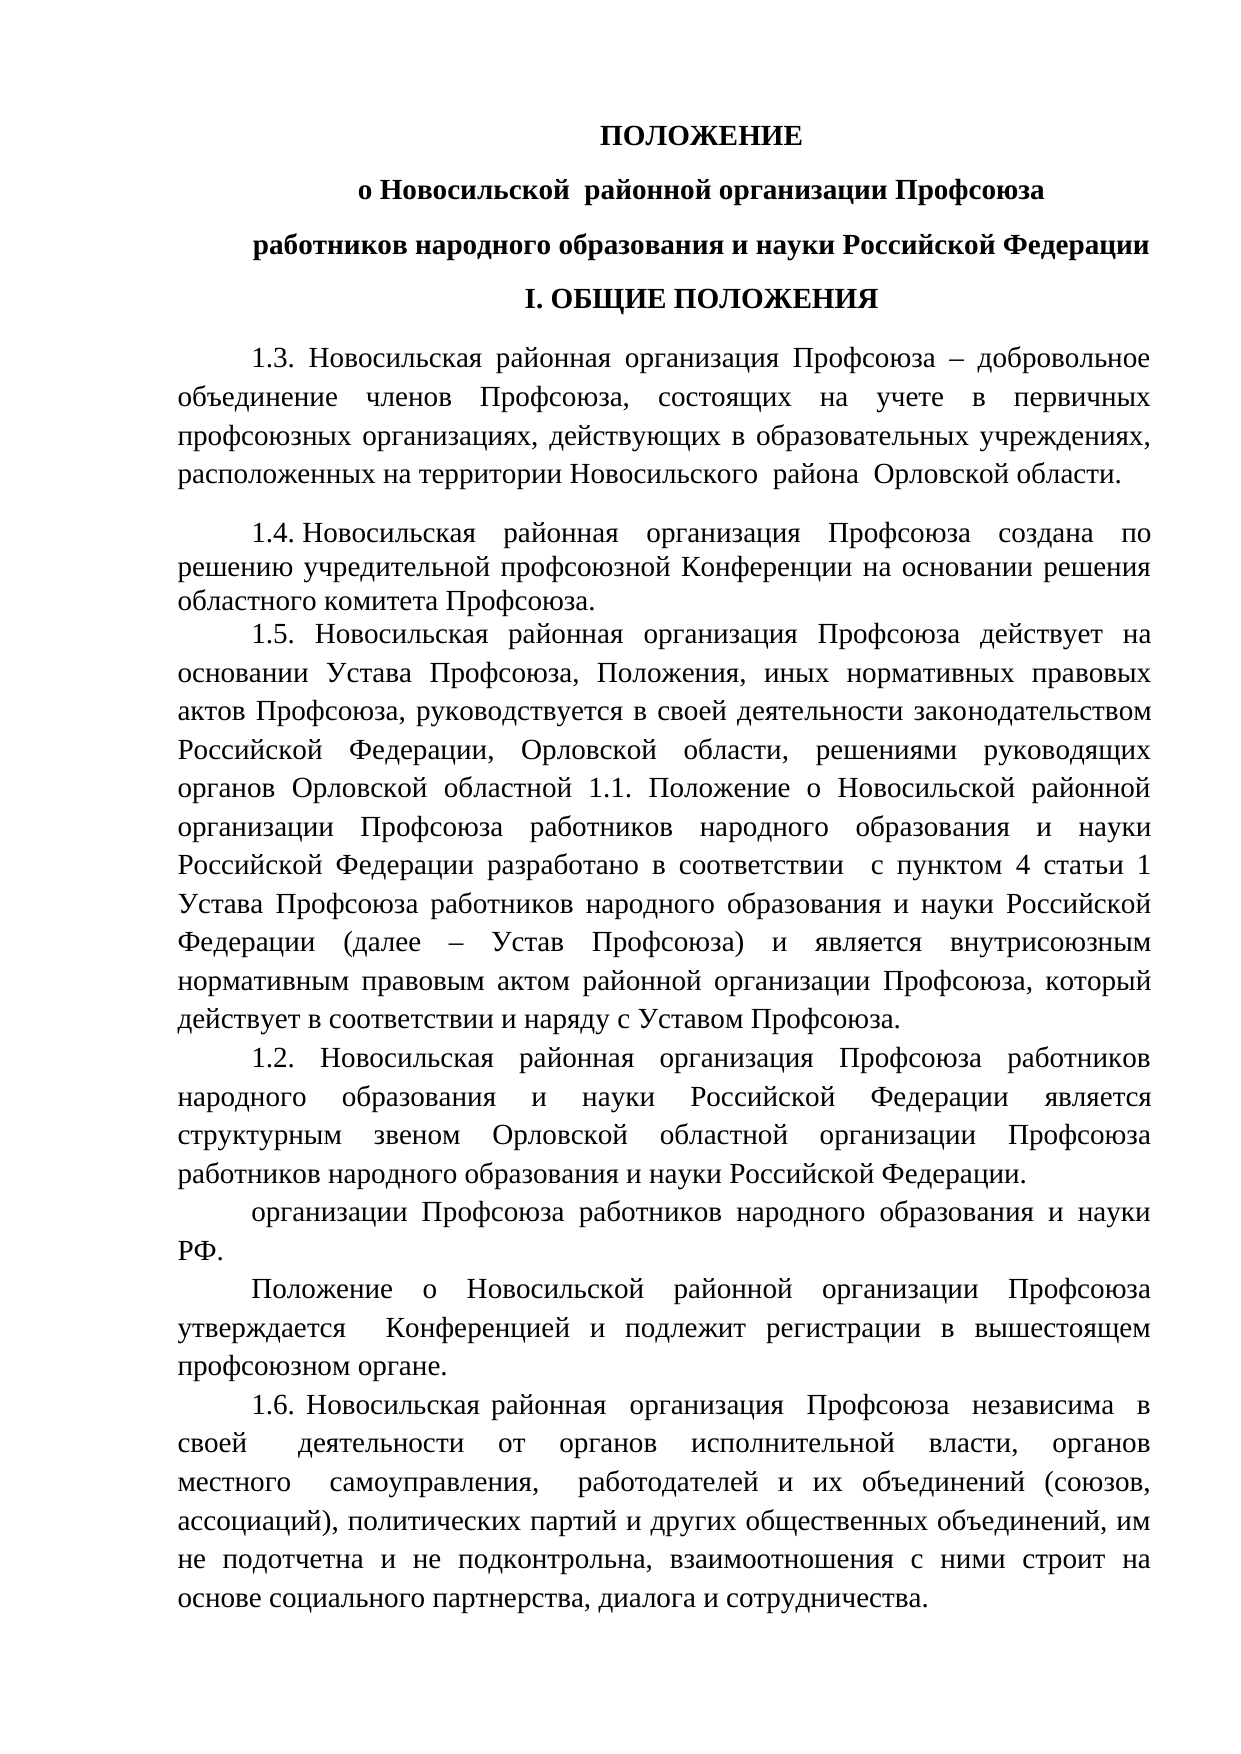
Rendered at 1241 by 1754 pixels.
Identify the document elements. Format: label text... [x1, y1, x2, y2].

text 1.5. Новосильская районная организация Профсоюза действует на основании Устава Профсоюза, Положения, иных нормативных правовых актов Профсоюза, руководствуется в своей деятельности законодательством Российской Федерации, Орловской области, решениями руководящих органов Орловской областной 1.1. Положение о Новосильской районной организации Профсоюза работников народного образования и науки Российской Федерации разработано в соответствии с пунктом 4 статьи 1 Устава Профсоюза работников народного образования и науки Российской Федерации (далее – Устав Профсоюза) и является внутрисоюзным нормативным правовым актом районной организации Профсоюза, который действует в соответствии и наряду с Уставом Профсоюза. [177, 616, 1152, 1035]
text 1.6. Новосильская районная организация Профсоюза независима в своей деятельности от органов исполнительной власти, органов местного самоуправления, работодателей и их объединений (союзов, ассоциаций), политических партий и других общественных объединений, им не подотчетна и не подконтрольна, взаимоотношения с ними строит на основе социального партнерства, диалога и сотрудничества. [177, 1387, 1152, 1613]
text работников народного образования и науки Российской Федерации [177, 227, 1152, 260]
text Положение о Новосильской районной организации Профсоюза утверждается Конференцией и подлежит регистрации в вышестоящем профсоюзном органе. [177, 1271, 1152, 1382]
text ОБЩИЕ ПОЛОЖЕНИЯ [177, 281, 1152, 315]
text организации Профсоюза работников народного образования и науки РФ. [177, 1194, 1152, 1266]
text о Новосильской районной организации Профсоюза [177, 172, 1152, 206]
text 1.4. Новосильская районная организация Профсоюза создана по решению учредительной профсоюзной Конференции на основании решения областного комитета Профсоюза. [177, 516, 1152, 616]
text 1.2. Новосильская районная организация Профсоюза работников народного образования и науки Российской Федерации является структурным звеном Орловской областной организации Профсоюза работников народного образования и науки Российской Федерации. [177, 1040, 1152, 1189]
text 1.3. Новосильская районная организация Профсоюза – добровольное объединение членов Профсоюза, состоящих на учете в первичных профсоюзных организациях, действующих в образовательных учреждениях, расположенных на территории Новосильского района Орловской области. [177, 341, 1152, 490]
text ПОЛОЖЕНИЕ [177, 118, 1152, 152]
